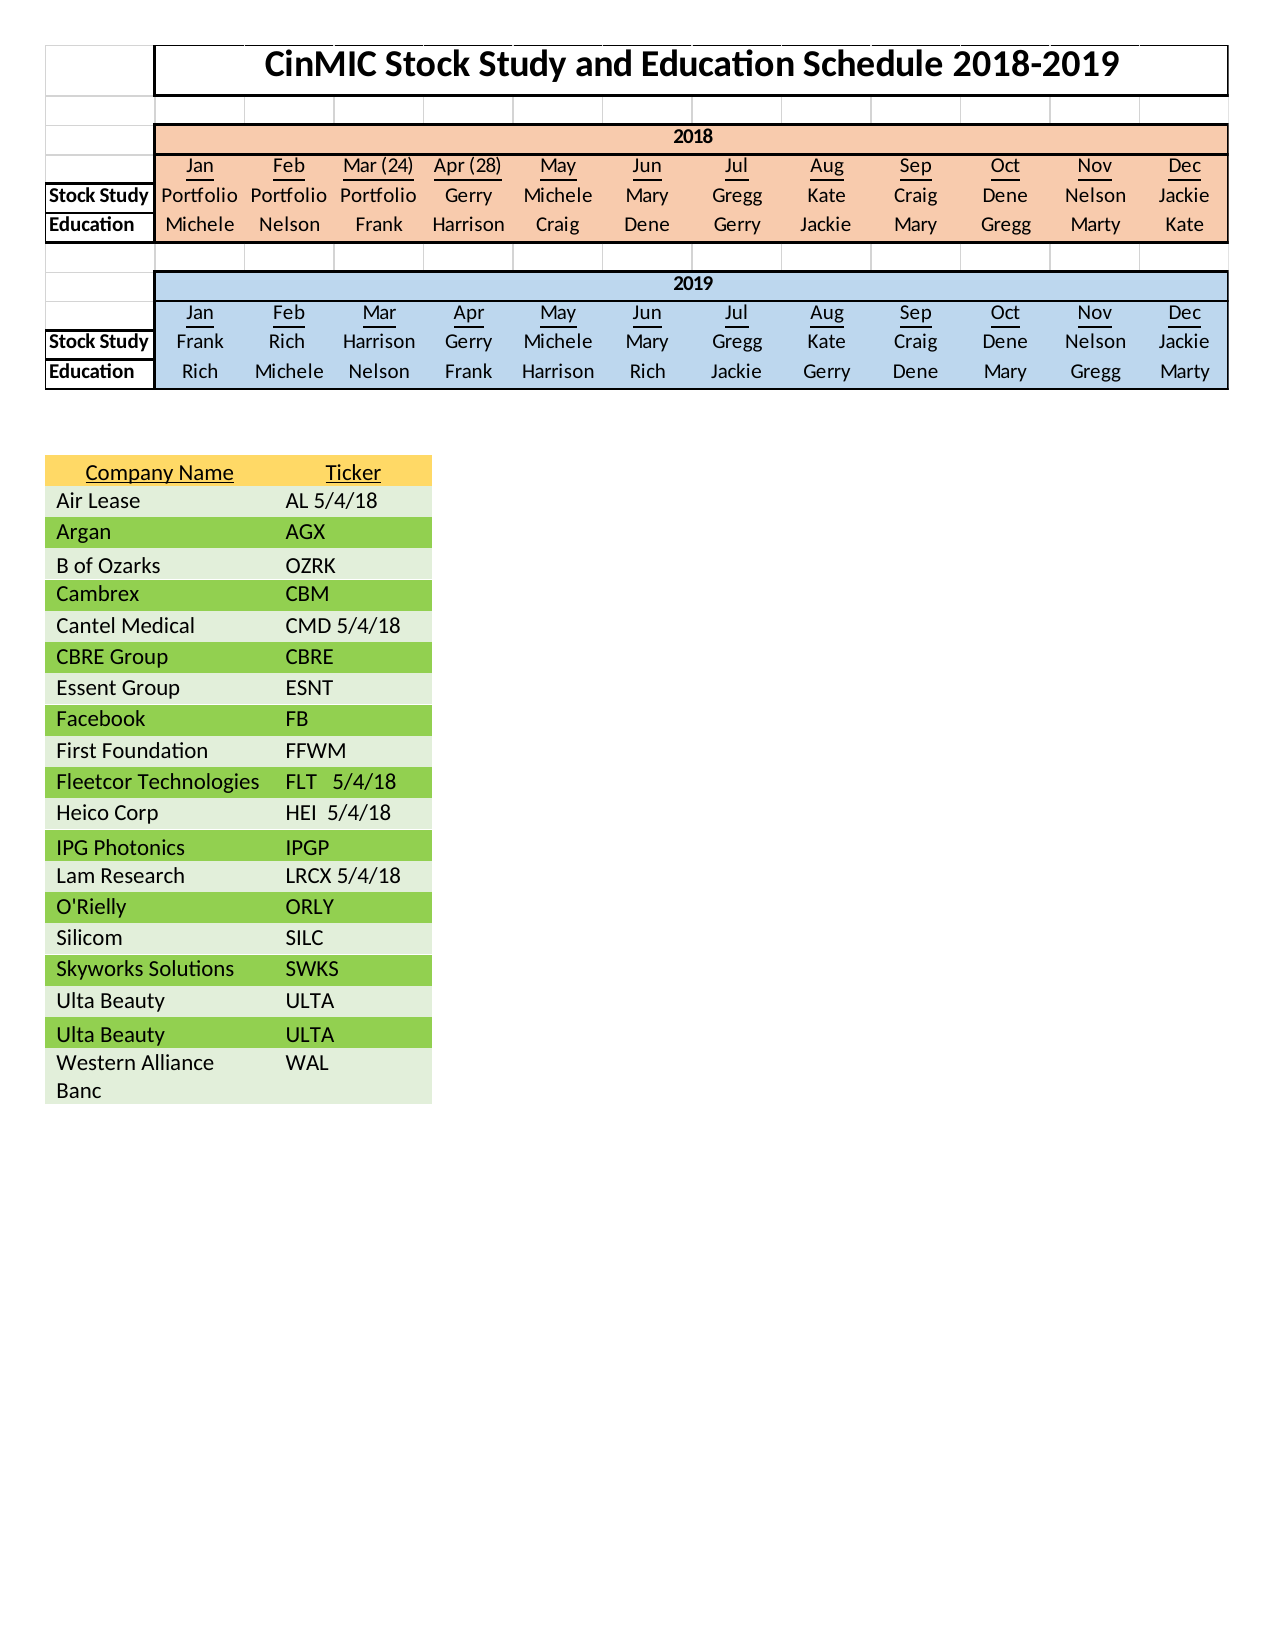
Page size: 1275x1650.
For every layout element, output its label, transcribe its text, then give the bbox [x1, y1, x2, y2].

table_cell FFWM [274, 736, 432, 767]
table_cell Cantel Medical [45, 611, 274, 642]
table_cell Fleetcor Technologies [45, 767, 274, 798]
table_cell ESNT [274, 673, 432, 704]
table_header Company Name [45, 455, 274, 486]
table_cell AL 5/4/18 [274, 486, 432, 517]
table_header Ticker [274, 455, 432, 486]
table_cell LRCX 5/4/18 [274, 861, 432, 892]
table_cell CBRE [274, 642, 432, 673]
table_cell ULTA [274, 1017, 432, 1048]
table_cell SILC [274, 923, 432, 954]
table_cell IPGP [274, 830, 432, 861]
table_cell B of Ozarks [45, 548, 274, 579]
table_cell FLT 5/4/18 [274, 767, 432, 798]
table_cell IPG Photonics [45, 830, 274, 861]
table_cell Ulta Beauty [45, 986, 274, 1017]
table_cell Facebook [45, 705, 274, 736]
table_cell SWKS [274, 955, 432, 986]
table_cell ULTA [274, 986, 432, 1017]
table_cell First Foundation [45, 736, 274, 767]
table_cell Essent Group [45, 673, 274, 704]
table_cell Air Lease [45, 486, 274, 517]
table_cell Western Alliance Banc [45, 1048, 274, 1104]
table_cell O'Rielly [45, 892, 274, 923]
table_cell CBM [274, 580, 432, 611]
table_cell Lam Research [45, 861, 274, 892]
table_cell WAL [274, 1048, 432, 1104]
table_cell Heico Corp [45, 798, 274, 829]
table_cell ORLY [274, 892, 432, 923]
table_cell AGX [274, 517, 432, 548]
table_cell Silicom [45, 923, 274, 954]
table_cell OZRK [274, 548, 432, 579]
table_cell Cambrex [45, 580, 274, 611]
table_cell CMD 5/4/18 [274, 611, 432, 642]
table_cell FB [274, 705, 432, 736]
table_cell Skyworks Solutions [45, 955, 274, 986]
table_cell Argan [45, 517, 274, 548]
table_cell CBRE Group [45, 642, 274, 673]
table_cell Ulta Beauty [45, 1017, 274, 1048]
table_cell HEI 5/4/18 [274, 798, 432, 829]
